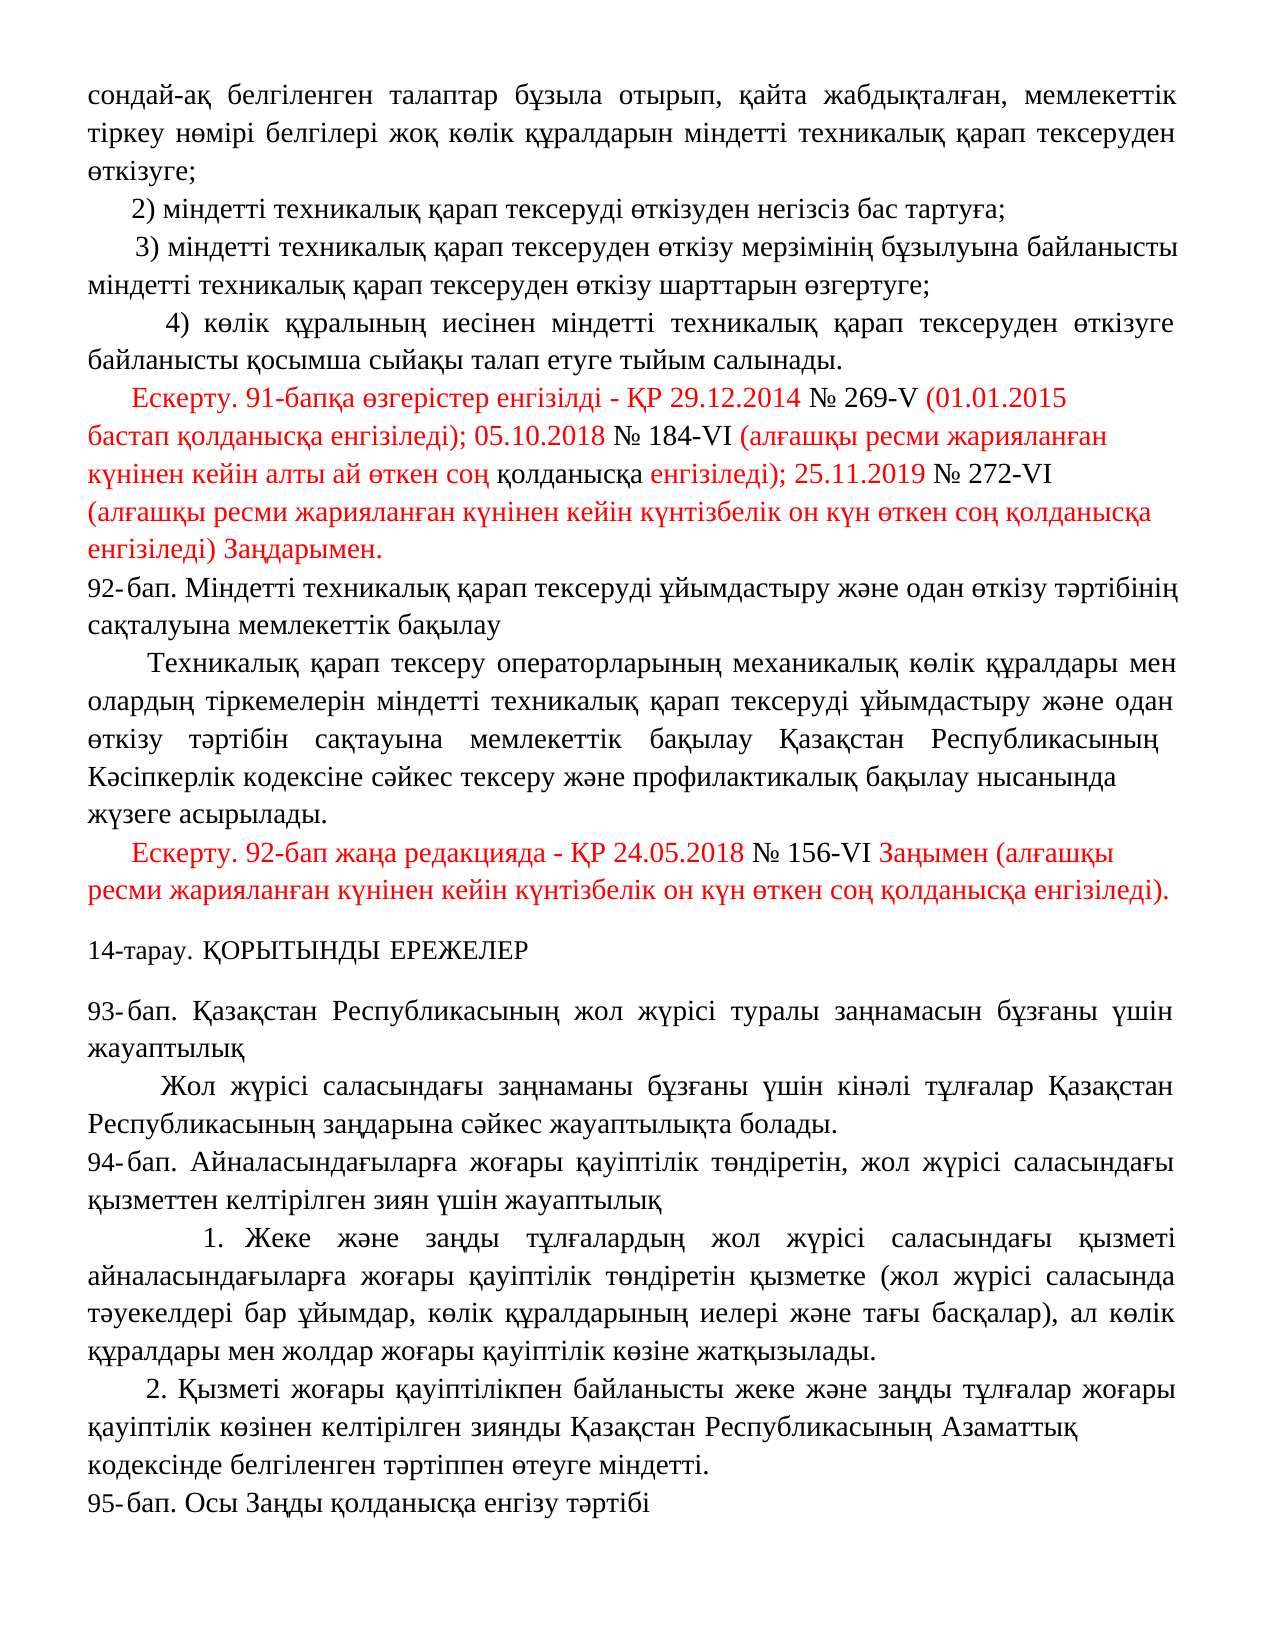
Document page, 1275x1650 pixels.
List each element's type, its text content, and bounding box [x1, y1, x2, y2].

text Ескерту. 92-бап жаңа редакцияда - ҚР 24.05.2018 № 156-VІ Заңымен (алғашқы ресми жарияланған күнінен кейін күнтізбелік он күн өткен соң қолданысқа енгізіледі). [87, 835, 1179, 906]
list міндетті техникалық қарап тексеруді өткізуден негізсіз бас тартуға; [131, 191, 1198, 224]
text Ескерту. 91-бапқа өзгерістер енгізілді - ҚР 29.12.2014 № 269-V (01.01.2015 бастап қолданысқа енгізіледі); 05.10.2018 № 184-VІ (алғашқы ресми жарияланған күнінен кейін алты ай өткен соң қолданысқа енгізіледі); 25.11.2019 № 272-VІ (алғашқы ресми жарияланған күнінен кейін күнтізбелік он күн өткен соң қолданысқа енгізіледі) Заңдарымен. [87, 380, 1155, 565]
list бап. Қазақстан Республикасының жол жүрісі туралы заңнамасын бұзғаны үшін жауаптылық [87, 993, 1174, 1064]
list бап. Міндетті техникалық қарап тексеруді ұйымдастыру және одан өткізу тәртібінің сақталуына мемлекеттік бақылау [87, 570, 1179, 641]
list көлік құралының иесінен міндетті техникалық қарап тексеруден өткізуге байланысты қосымша сыйақы талап етуге тыйым салынады. [87, 305, 1174, 376]
list бап. Осы Заңды қолданысқа енгізу тәртібі [87, 1485, 1198, 1518]
list бап. Айналасындағыларға жоғары қауіптілік төндіретін, жол жүрісі саласындағы қызметтен келтірілген зиян үшін жауаптылық [87, 1144, 1175, 1216]
list міндетті техникалық қарап тексеруден өткізу мерзімінің бұзылуына байланысты міндетті техникалық қарап тексеруден өткізу шарттарын өзгертуге; [87, 229, 1179, 300]
list Жеке және заңды тұлғалардың жол жүрісі саласындағы қызметі айналасындағыларға жоғары қауіптілік төндіретін қызметке (жол жүрісі саласында тәуекелдері бар ұйымдар, көлік құралдарының иелері және тағы басқалар), ал көлік құралдары мен жолдар жоғары қауіптілік көзіне жатқызылады. [87, 1220, 1176, 1367]
list Қызметі жоғары қауіптілікпен байланысты жеке және заңды тұлғалар жоғары қауіптілік көзінен келтірілген зиянды Қазақстан Республикасының Азаматтық кодексінде белгіленген тәртіппен өтеуге міндетті. [87, 1371, 1177, 1481]
text Жол жүрісі саласындағы заңнаманы бұзғаны үшін кінәлі тұлғалар Қазақстан Республикасының заңдарына сәйкес жауаптылықта болады. [87, 1068, 1175, 1140]
text 14-тарау. ҚОРЫТЫНДЫ ЕРЕЖЕЛЕР [87, 934, 1198, 965]
text сондай-ақ белгіленген талаптар бұзыла отырып, қайта жабдықталған, мемлекеттік тіркеу нөмірі белгілері жоқ көлік құралдарын міндетті техникалық қарап тексеруден өткізуге; [87, 77, 1177, 186]
text Техникалық қарап тексеру операторларының механикалық көлік құралдары мен олардың тіркемелерін міндетті техникалық қарап тексеруді ұйымдастыру және одан өткізу тәртібін сақтауына мемлекеттік бақылау Қазақстан Республикасының Кәсіпкерлік кодексіне сәйкес тексеру және профилактикалық бақылау нысанында жүзеге асырылады. [87, 645, 1177, 830]
